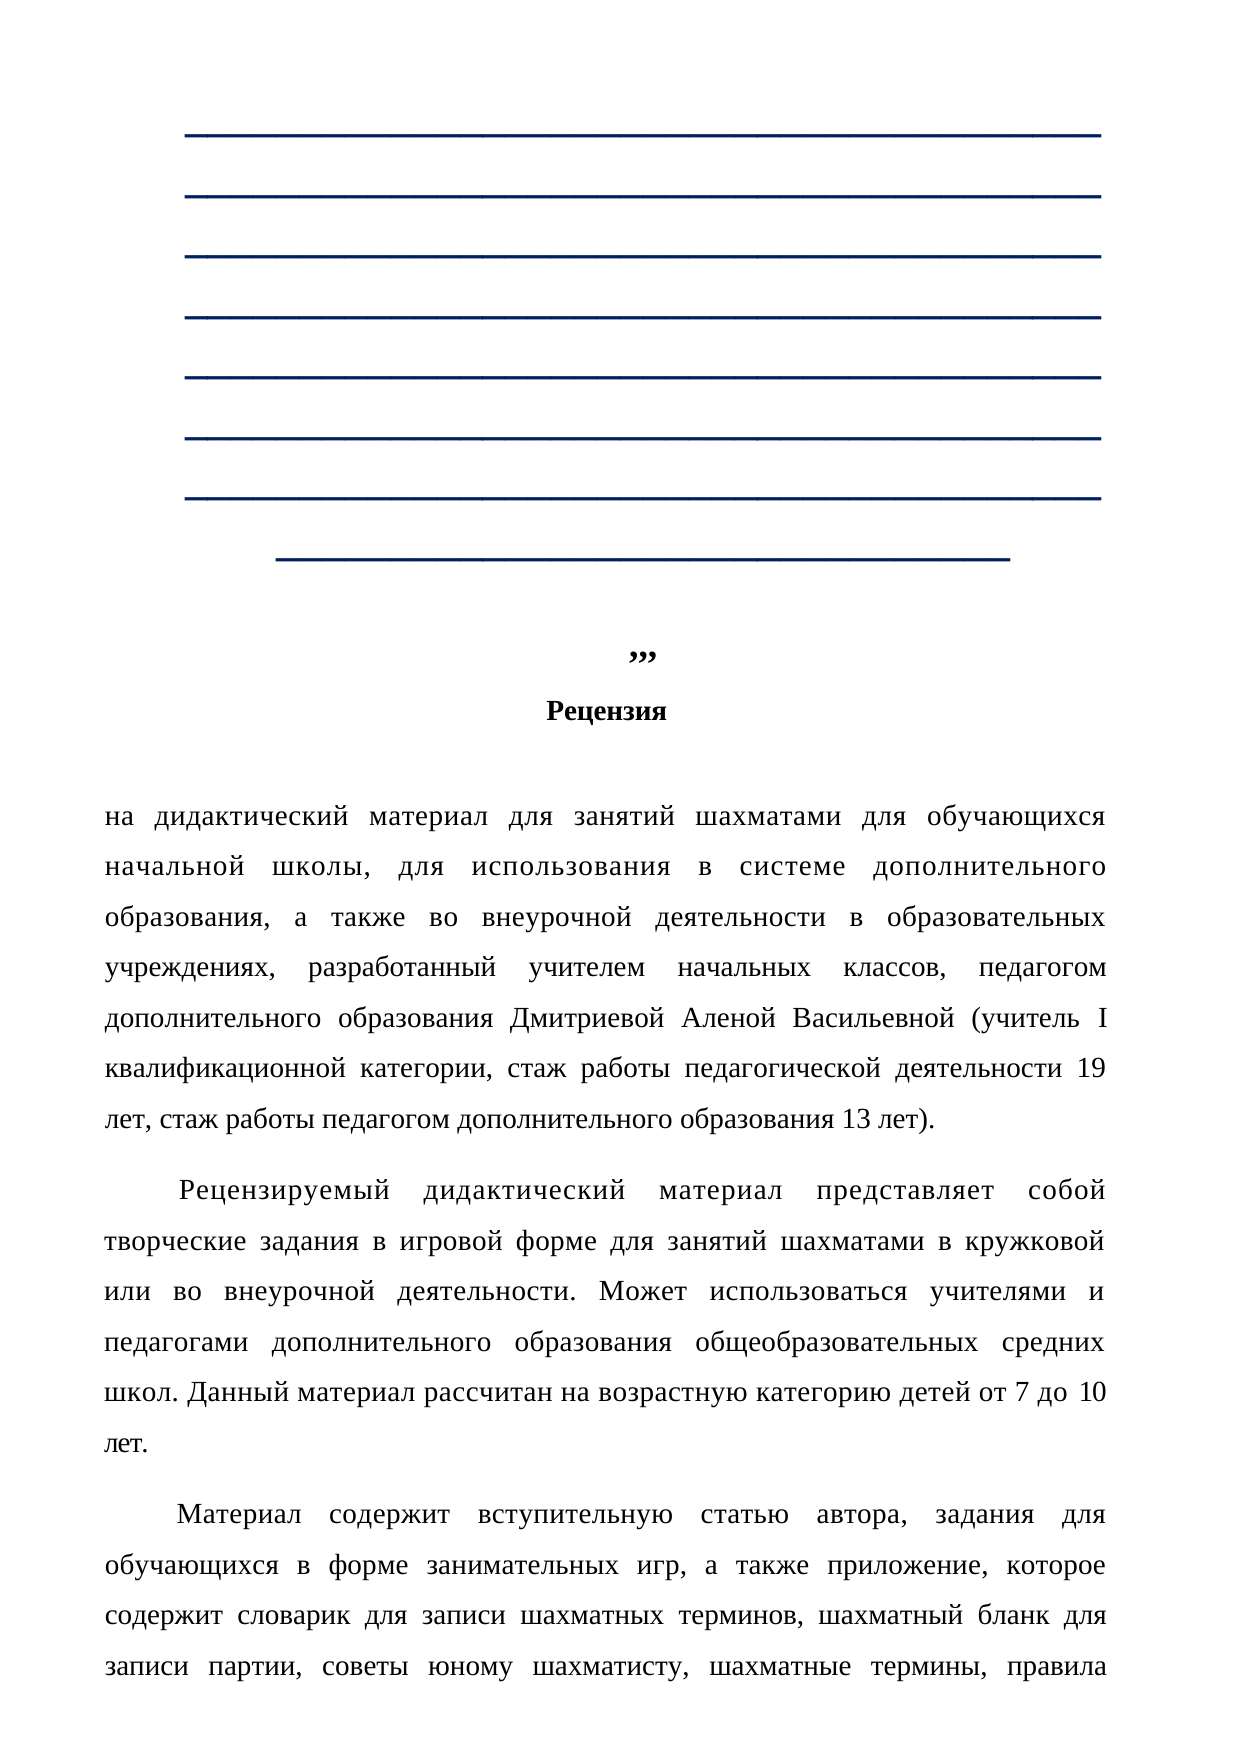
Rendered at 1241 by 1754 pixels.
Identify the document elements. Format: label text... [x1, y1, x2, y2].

text Рецензируемый дидактический материал представляет собой творческие задания в игровой форме для занятий шахматами в кружковой или во внеурочной деятельности. Может использоваться учителями и педагогами дополнительного образования общеобразовательных средних школ. Данный материал рассчитан на возрастную категорию детей от 7 до 10 лет. [104, 1159, 1106, 1462]
list ,,, [178, 622, 1107, 666]
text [104, 1483, 1107, 1685]
text на дидактический материал для занятий шахматами для обучающихся начальной школы, для использования в системе дополнительного образования, а также во внеурочной деятельности в образовательных учреждениях, разработанный учителем начальных классов, педагогом дополнительного образования Дмитриевой Аленой Васильевной (учитель I квалификационной категории, стаж работы педагогической деятельности 19 лет, стаж работы педагогом дополнительного образования 13 лет). [104, 785, 1107, 1138]
list ________________________________________________________________________________________________________________________________________________________________________________________________________________________________________________________________________________________________________________________ [178, 89, 1107, 565]
text Рецензия [106, 693, 1107, 726]
